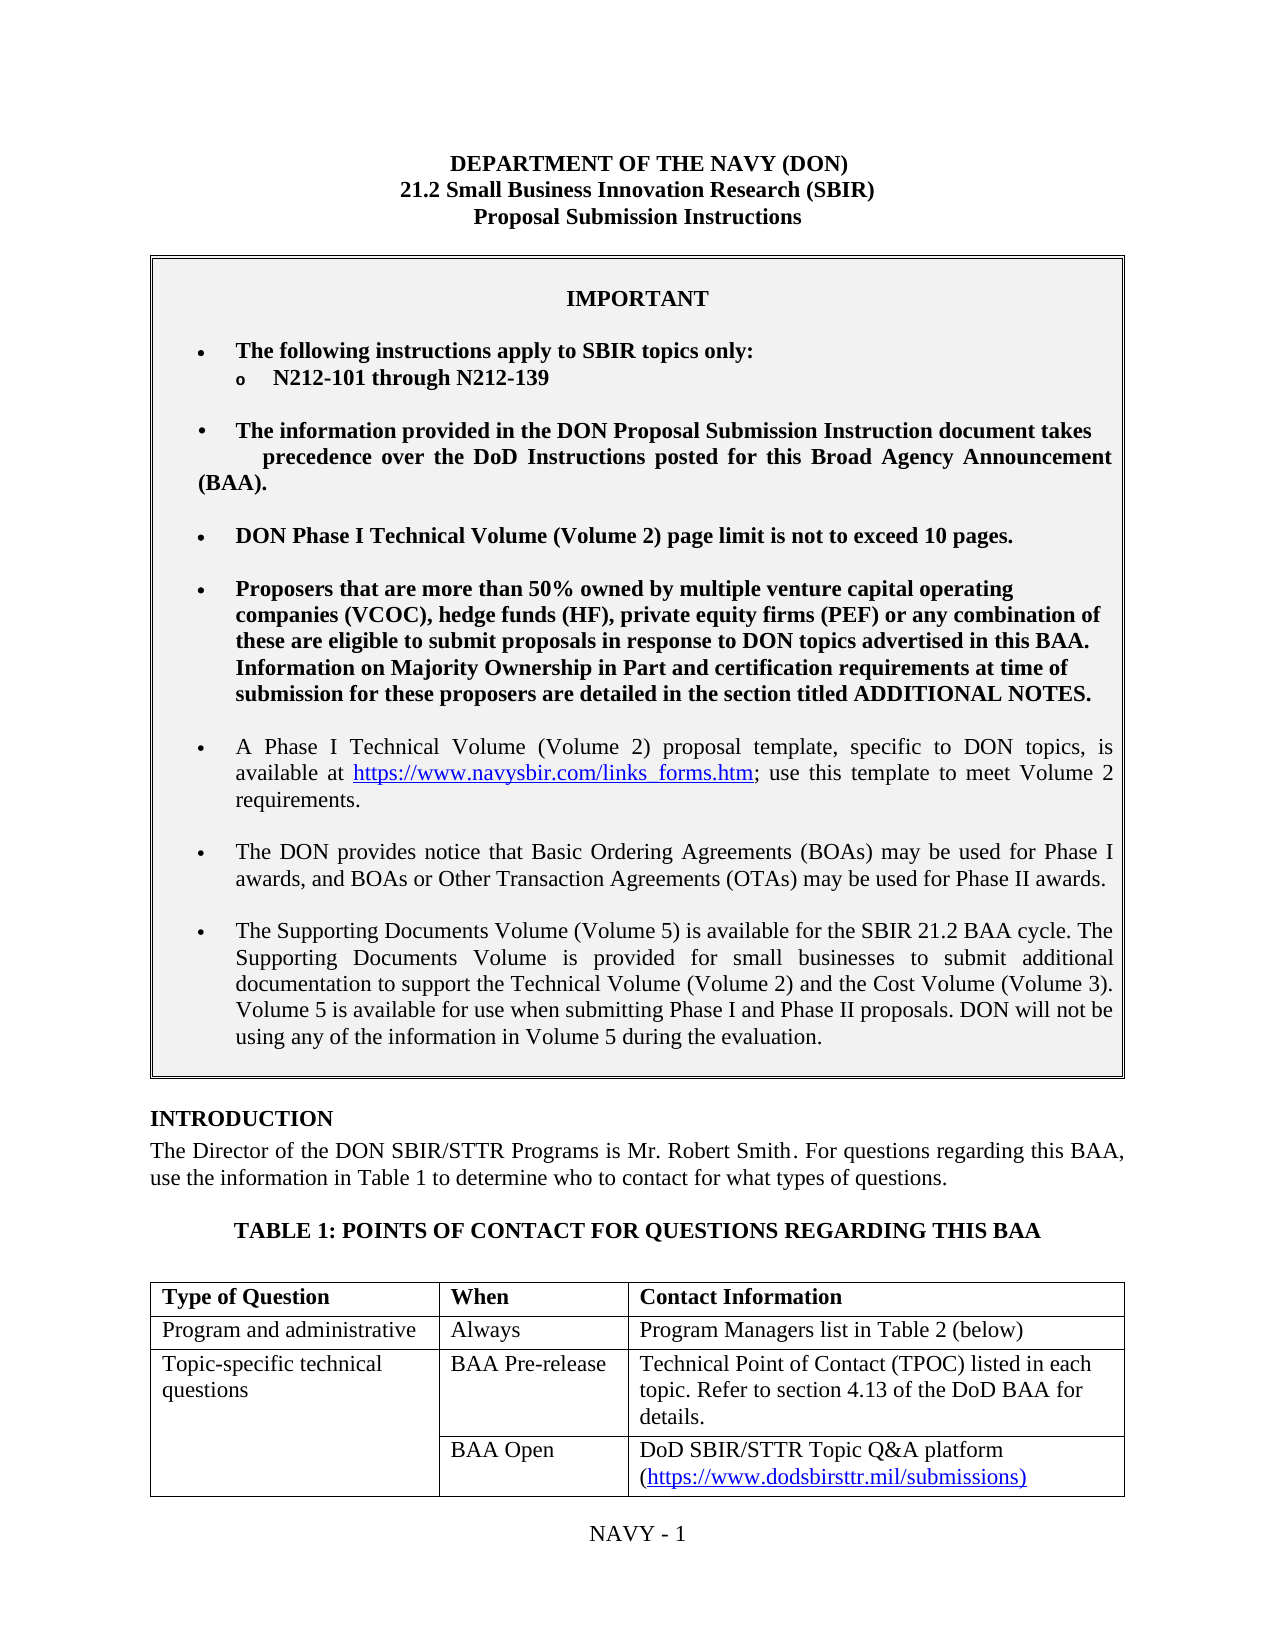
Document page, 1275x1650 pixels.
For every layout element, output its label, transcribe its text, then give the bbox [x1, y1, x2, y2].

table_cell Always [440, 1317, 628, 1349]
table_header IMPORTANT The following instructions apply to SBIR topics only: N212-101 through N212-139 • The information provided in the DON Proposal Submission Instruction document takes precedence over the DoD Instructions posted for this Broad Agency Announcement (BAA). DON Phase I Technical Volume (Volume 2) page limit is not to exceed 10 pages. Proposers that are more than 50% owned by multiple venture capital operating companies (VCOC), hedge funds (HF), private equity firms (PEF) or any combination of these are eligible to submit proposals in response to DON topics advertised in this BAA. Information on Majority Ownership in Part and certification requirements at time of submission for these proposers are detailed in the section titled ADDITIONAL NOTES. A Phase I Technical Volume (Volume 2) proposal template, specific to DON topics, is available at https://www.navysbir.com/links_forms.htm; use this template to meet Volume 2 requirements. The DON provides notice that Basic Ordering Agreements (BOAs) may be used for Phase I awards, and BOAs or Other Transaction Agreements (OTAs) may be used for Phase II awards. The Supporting Documents Volume (Volume 5) is available for the SBIR 21.2 BAA cycle. The Supporting Documents Volume is provided for small businesses to submit additional documentation to support the Technical Volume (Volume 2) and the Cost Volume (Volume 3). Volume 5 is available for use when submitting Phase I and Phase II proposals. DON will not be using any of the information in Volume 5 during the evaluation. [153, 259, 1122, 1076]
table_header Type of Question [151, 1283, 439, 1316]
text TABLE 1: POINTS OF CONTACT FOR QUESTIONS REGARDING THIS BAA [150, 1217, 1125, 1243]
table_cell BAA Pre-release [440, 1350, 628, 1436]
table_header Contact Information [629, 1283, 1124, 1316]
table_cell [629, 1437, 1124, 1496]
text 21.2 Small Business Innovation Research (SBIR) [150, 176, 1125, 203]
table_header When [440, 1283, 628, 1316]
text Proposal Submission Instructions [150, 203, 1125, 229]
table_cell Technical Point of Contact (TPOC) listed in each topic. Refer to section 4.13 of the DoD BAA for details. [629, 1350, 1124, 1436]
table_cell BAA Open [440, 1437, 628, 1496]
text The Director of the DON SBIR/STTR Programs is Mr. Robert Smith. For questions regarding this BAA, use the information in Table 1 to determine who to contact for what types of questions. [150, 1138, 1125, 1190]
table_cell Program and administrative [151, 1317, 439, 1349]
text INTRODUCTION [150, 1105, 1125, 1131]
table_cell Topic-specific technical questions [151, 1350, 439, 1496]
table_cell Program Managers list in Table 2 (below) [629, 1317, 1124, 1349]
text DEPARTMENT OF THE NAVY (DON) [375, 150, 1125, 176]
